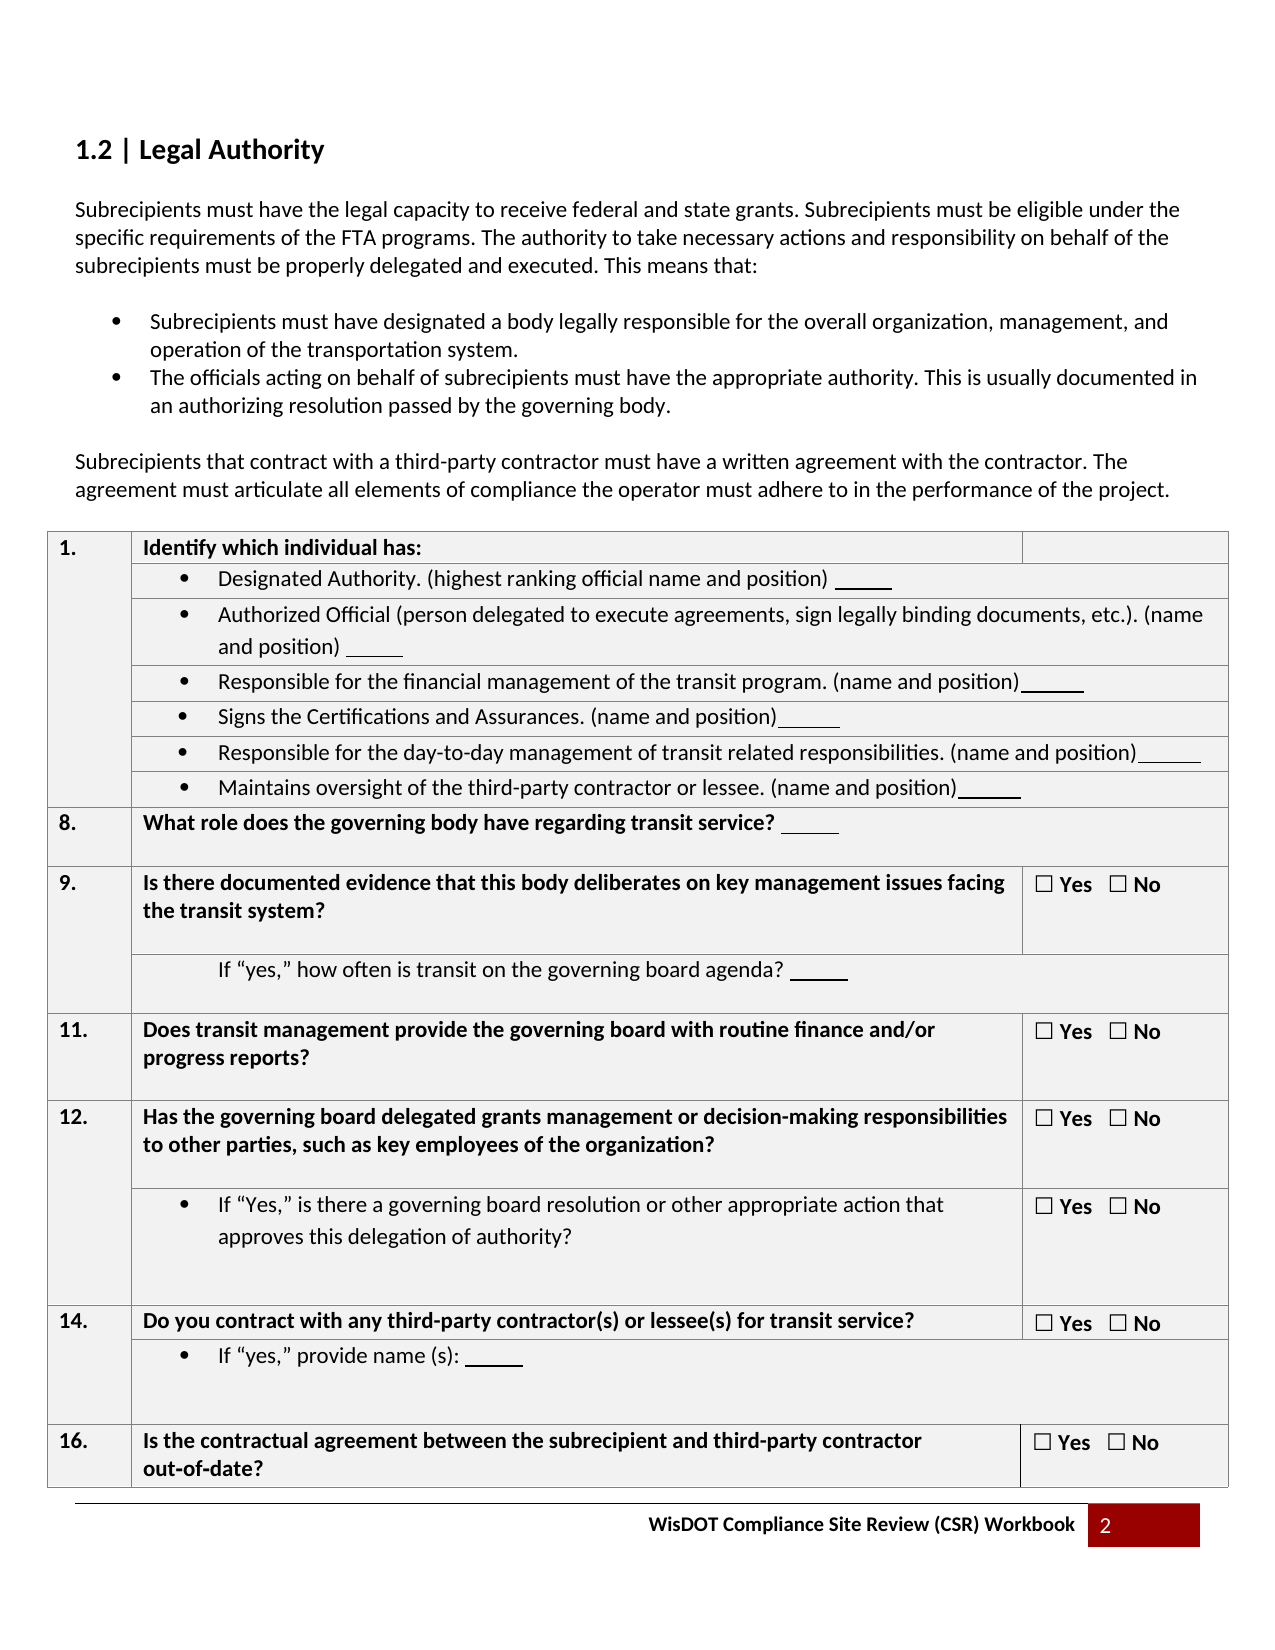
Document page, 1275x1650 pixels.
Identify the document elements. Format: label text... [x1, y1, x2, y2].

table_cell Does transit management provide the governing board with routine finance and/or progress reports? [132, 1014, 1022, 1100]
subtitle 1.2 | Legal Authority [75, 131, 1200, 167]
table_cell [48, 1425, 131, 1486]
text Subrecipients that contract with a third-party contractor must have a written agreement with the contractor. The agreement must articulate all elements of compliance the operator must adhere to in the performance of the project. [75, 447, 1200, 503]
table_cell [48, 1306, 131, 1424]
table_cell Responsible for the financial management of the transit program. (name and position) [132, 666, 1228, 701]
table_cell Responsible for the day-to-day management of transit related responsibilities. (name and position) [132, 737, 1228, 771]
table_header Identify which individual has: [132, 532, 1022, 562]
table_cell What role does the governing body have regarding transit service? [132, 808, 1228, 866]
table_cell Designated Authority. (highest ranking official name and position) [132, 564, 1228, 598]
table_cell Yes No [1023, 1014, 1228, 1100]
text Subrecipients must have the legal capacity to receive federal and state grants. Subrecipients must be eligible under the specific requirements of the FTA programs. The authority to take necessary actions and responsibility on behalf of the subrecipients must be properly delegated and executed. This means that: [75, 195, 1200, 279]
table_header [1023, 532, 1228, 562]
table_cell Yes No [1023, 867, 1228, 953]
table_cell [48, 1014, 131, 1100]
table_cell [48, 867, 131, 1013]
table_cell Yes No [1021, 1425, 1228, 1486]
table_cell Has the governing board delegated grants management or decision-making responsibilities to other parties, such as key employees of the organization? [132, 1101, 1022, 1188]
table_cell Is there documented evidence that this body deliberates on key management issues facing the transit system? [132, 867, 1022, 953]
table_cell [48, 808, 131, 866]
table_cell Authorized Official (person delegated to execute agreements, sign legally binding documents, etc.). (name and position) [132, 599, 1228, 665]
list The officials acting on behalf of subrecipients must have the appropriate authority. This is usually documented in an authorizing resolution passed by the governing body. [112, 363, 1200, 419]
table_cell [132, 1425, 1020, 1486]
list Subrecipients must have designated a body legally responsible for the overall organization, management, and operation of the transportation system. [112, 307, 1200, 363]
table_cell If “yes,” how often is transit on the governing board agenda? [132, 955, 1228, 1013]
table_cell If “Yes,” is there a governing board resolution or other appropriate action that approves this delegation of authority? [132, 1189, 1022, 1304]
table_cell Yes No [1023, 1101, 1228, 1188]
table_cell Yes No [1023, 1306, 1228, 1339]
table_cell [48, 1101, 131, 1304]
table_cell Signs the Certifications and Assurances. (name and position) [132, 702, 1228, 736]
table_header [48, 532, 131, 806]
table_cell If “yes,” provide name (s): [132, 1340, 1228, 1424]
table_cell Do you contract with any third-party contractor(s) or lessee(s) for transit service? [132, 1306, 1022, 1339]
table_cell Maintains oversight of the third-party contractor or lessee. (name and position) [132, 772, 1228, 806]
table_cell Yes No [1023, 1189, 1228, 1304]
